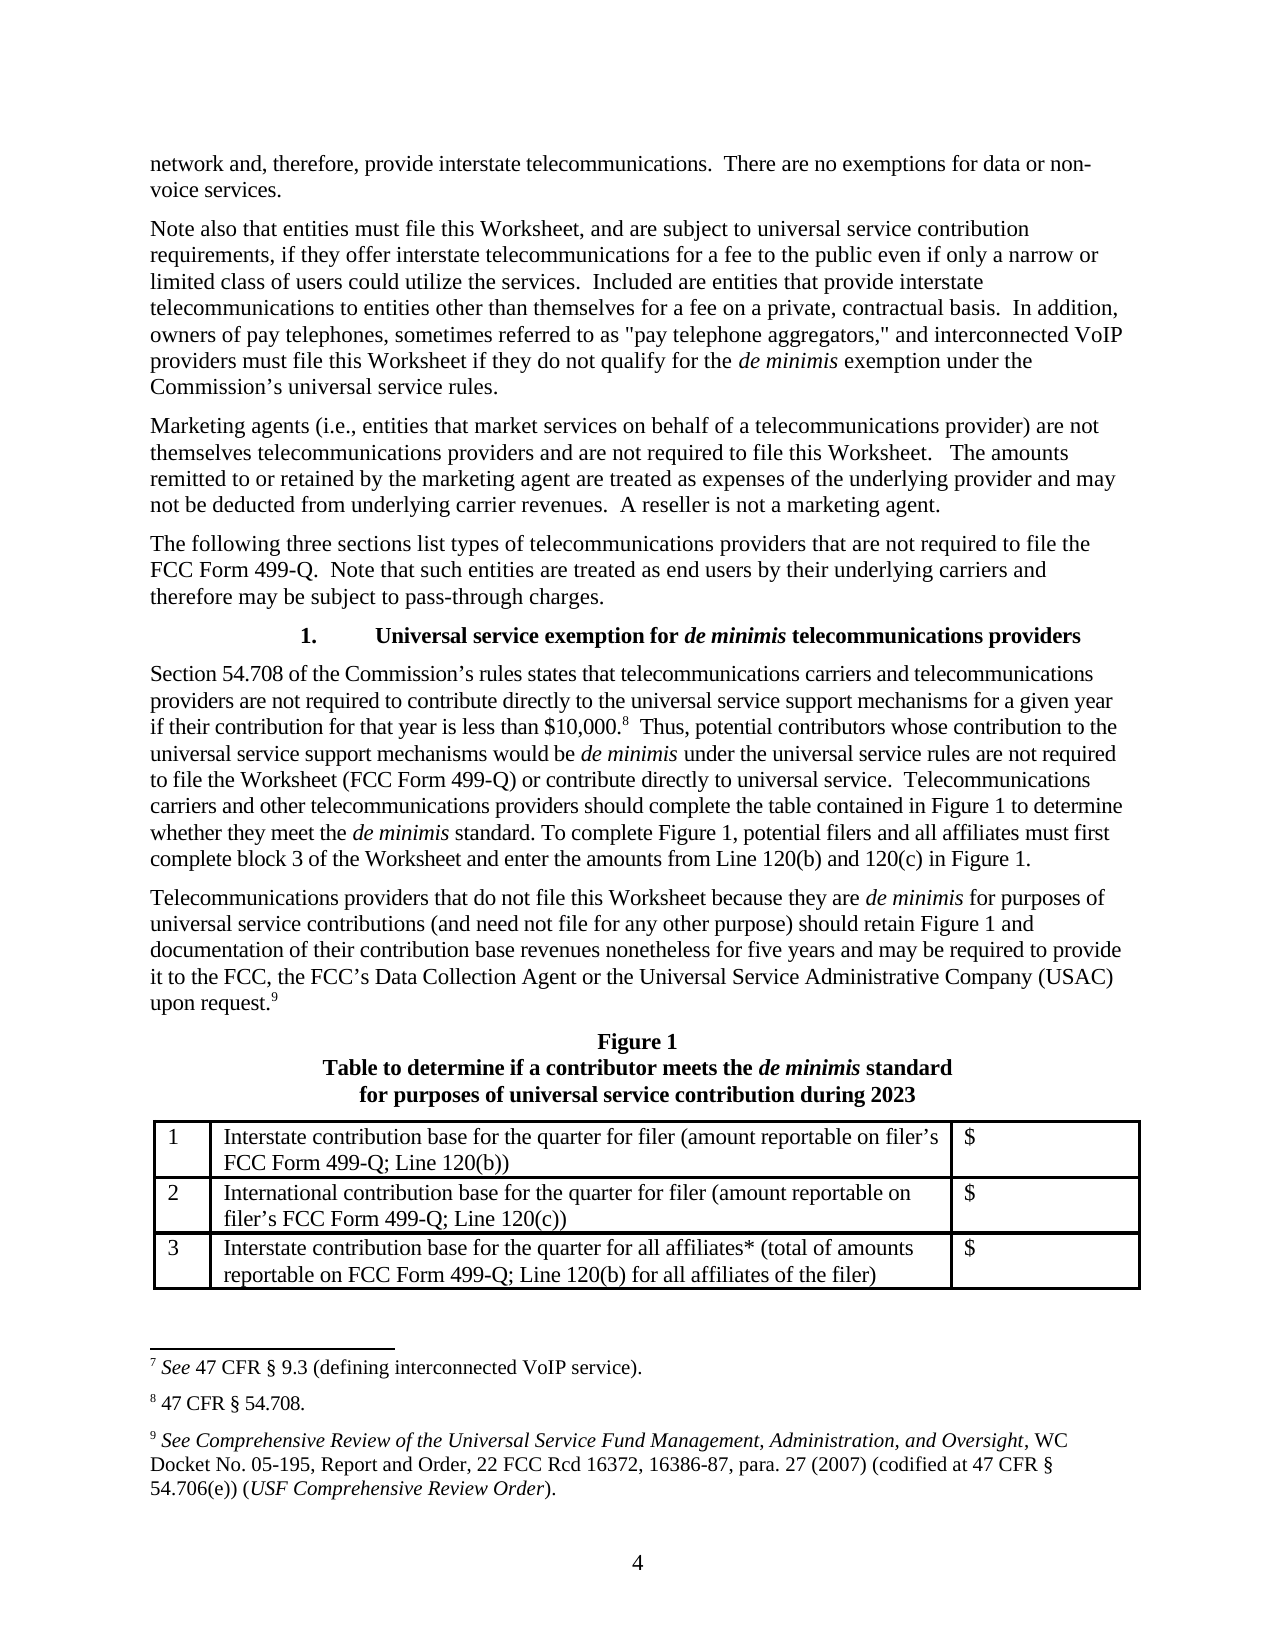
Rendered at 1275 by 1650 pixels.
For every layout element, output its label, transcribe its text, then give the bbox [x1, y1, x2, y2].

table_header $ [953, 1123, 1138, 1176]
text Table to determine if a contributor meets the de minimis standard [150, 1054, 1125, 1081]
table_cell 2 [156, 1179, 209, 1231]
text The following three sections list types of telecommunications providers that are not required to file the FCC Form 499-Q. Note that such entities are treated as end users by their underlying carriers and therefore may be subject to pass-through charges. [150, 530, 1125, 609]
table_header 1 [156, 1123, 209, 1176]
table_cell $ [953, 1179, 1138, 1231]
text Marketing agents (i.e., entities that market services on behalf of a telecommunications provider) are not themselves telecommunications providers and are not required to file this Worksheet. The amounts remitted to or retained by the marketing agent are treated as expenses of the underlying provider and may not be deducted from underlying carrier revenues. A reseller is not a marketing agent. [150, 412, 1125, 518]
table_header Interstate contribution base for the quarter for filer (amount reportable on filer’s FCC Form 499-Q; Line 120(b)) [212, 1123, 950, 1176]
text Figure 1 [150, 1028, 1125, 1054]
text for purposes of universal service contribution during 2023 [150, 1081, 1125, 1107]
table_cell $ [953, 1235, 1138, 1287]
text 1. Universal service exemption for de minimis telecommunications providers [150, 622, 1125, 648]
table_cell Interstate contribution base for the quarter for all affiliates* (total of amounts reportable on FCC Form 499-Q; Line 120(b) for all affiliates of the filer) [212, 1235, 950, 1287]
text Section 54.708 of the Commission’s rules states that telecommunications carriers and telecommunications providers are not required to contribute directly to the universal service support mechanisms for a given year if their contribution for that year is less than $10,000. Thus, potential contributors whose contribution to the universal service support mechanisms would be de minimis under the universal service rules are not required to file the Worksheet (FCC Form 499-Q) or contribute directly to universal service. Telecommunications carriers and other telecommunications providers should complete the table contained in Figure 1 to determine whether they meet the de minimis standard. To complete Figure 1, potential filers and all affiliates must first complete block 3 of the Worksheet and enter the amounts from Line 120(b) and 120(c) in Figure 1. [150, 661, 1125, 871]
text Note also that entities must file this Worksheet, and are subject to universal service contribution requirements, if they offer interstate telecommunications for a fee to the public even if only a narrow or limited class of users could utilize the services. Included are entities that provide interstate telecommunications to entities other than themselves for a fee on a private, contractual basis. In addition, owners of pay telephones, sometimes referred to as "pay telephone aggregators," and interconnected VoIP providers must file this Worksheet if they do not qualify for the de minimis exemption under the Commission’s universal service rules. [150, 215, 1125, 400]
table_cell 3 [156, 1235, 209, 1287]
text Telecommunications providers that do not file this Worksheet because they are de minimis for purposes of universal service contributions (and need not file for any other purpose) should retain Figure 1 and documentation of their contribution base revenues nonetheless for five years and may be required to provide it to the FCC, the FCC’s Data Collection Agent or the Universal Service Administrative Company (USAC) upon request. [150, 884, 1125, 1016]
table_cell International contribution base for the quarter for filer (amount reportable on filer’s FCC Form 499-Q; Line 120(c)) [212, 1179, 950, 1231]
